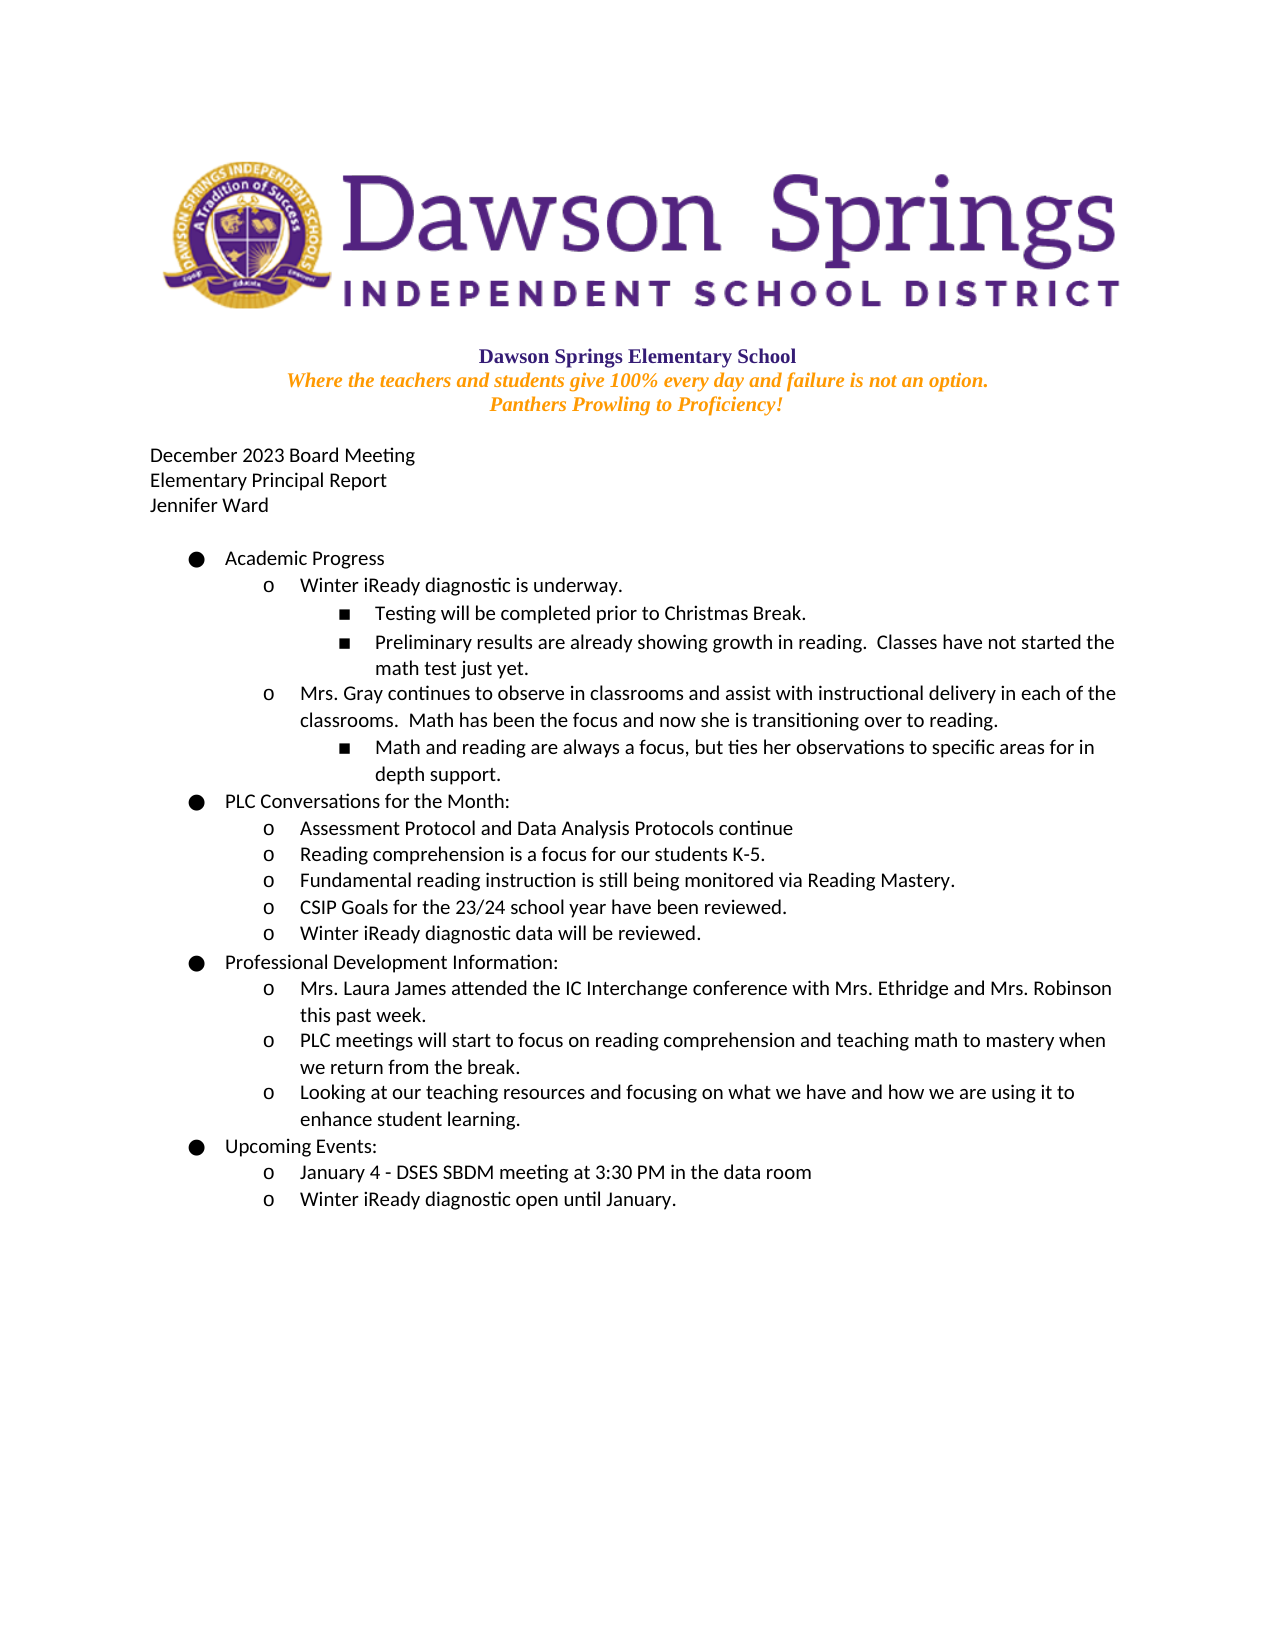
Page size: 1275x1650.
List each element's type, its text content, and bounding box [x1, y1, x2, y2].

list Fundamental reading instruction is still being monitored via Reading Mastery. [262, 868, 1125, 894]
list January 4 - DSES SBDM meeting at 3:30 PM in the data room [262, 1159, 1125, 1186]
list Professional Development Information: [187, 947, 1125, 976]
list Testing will be completed prior to Christmas Break. [337, 598, 1125, 627]
list Mrs. Laura James attended the IC Interchange conference with Mrs. Ethridge and Mrs. Robinson this past week. [262, 976, 1125, 1027]
list PLC Conversations for the Month: [187, 786, 1125, 815]
list Upcoming Events: [187, 1131, 1125, 1159]
list Winter iReady diagnostic data will be reviewed. [262, 921, 1125, 947]
list PLC meetings will start to focus on reading comprehension and teaching math to mastery when we return from the break. [262, 1027, 1125, 1079]
list Assessment Protocol and Data Analysis Protocols continue [262, 815, 1125, 841]
list CSIP Goals for the 23/24 school year have been reviewed. [262, 894, 1125, 921]
list Math and reading are always a focus, but ties her observations to specific areas for in depth support. [337, 732, 1125, 786]
picture [150, 150, 1125, 319]
list Winter iReady diagnostic open until January. [262, 1186, 1125, 1212]
text Where the teachers and students give 100% every day and failure is not an option. [150, 368, 1125, 392]
list Mrs. Gray continues to observe in classrooms and assist with instructional delivery in each of the classrooms. Math has been the focus and now she is transitioning over to reading. [262, 681, 1125, 732]
text Panthers Prowling to Proficiency! [150, 392, 1125, 416]
text December 2023 Board Meeting [150, 442, 1125, 467]
list Looking at our teaching resources and focusing on what we have and how we are using it to enhance student learning. [262, 1079, 1125, 1131]
text Elementary Principal Report [150, 467, 1125, 493]
text Dawson Springs Elementary School [150, 344, 1125, 368]
list Winter iReady diagnostic is underway. [262, 572, 1125, 598]
text Jennifer Ward [150, 493, 1125, 518]
list Academic Progress [187, 543, 1125, 572]
list Reading comprehension is a focus for our students K-5. [262, 841, 1125, 868]
list Preliminary results are already showing growth in reading. Classes have not started the math test just yet. [337, 627, 1125, 681]
